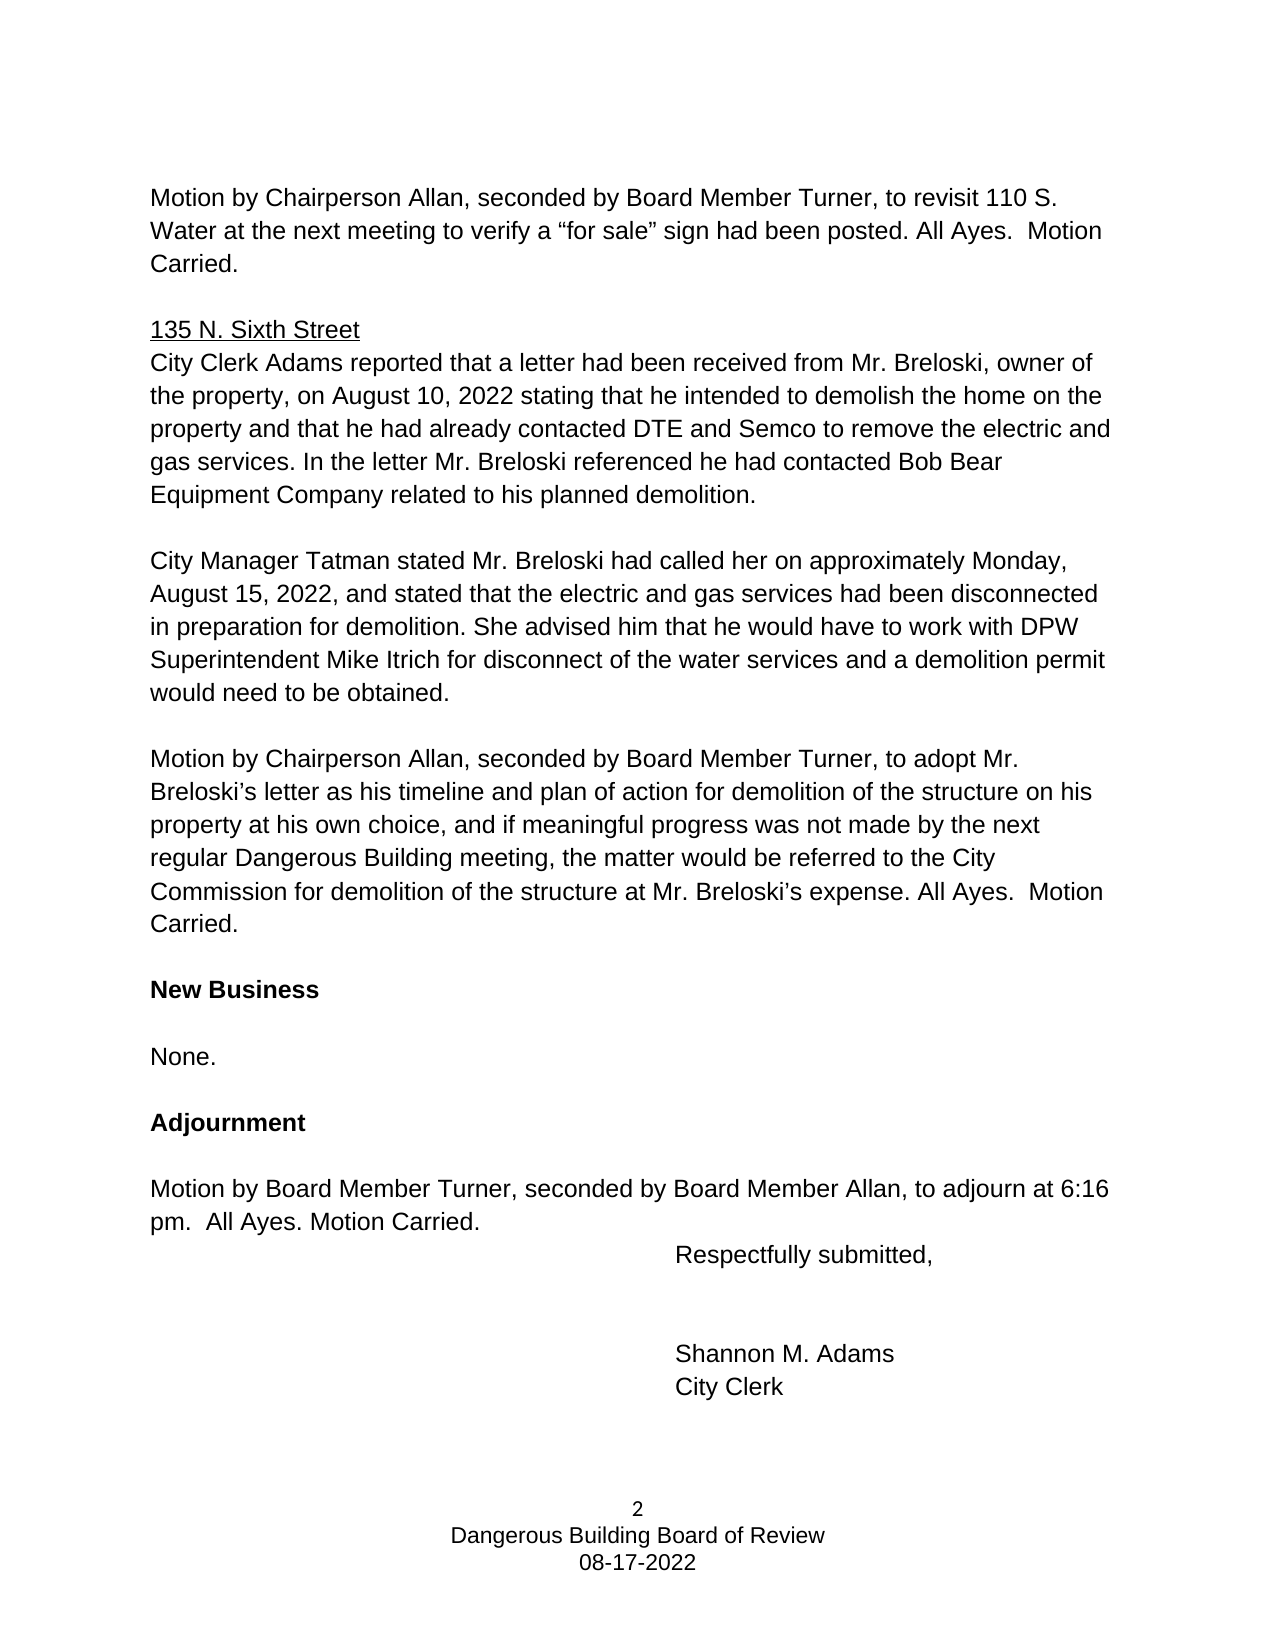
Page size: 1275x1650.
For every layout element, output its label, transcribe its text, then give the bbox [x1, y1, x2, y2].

text Adjournment [150, 1108, 1125, 1136]
text Motion by Chairperson Allan, seconded by Board Member Turner, to adopt Mr. Breloski’s letter as his timeline and plan of action for demolition of the structure on his property at his own choice, and if meaningful progress was not made by the next regular Dangerous Building meeting, the matter would be referred to the City Commission for demolition of the structure at Mr. Breloski’s expense. All Ayes. Motion Carried. [150, 744, 1125, 938]
text New Business [150, 976, 1125, 1004]
text None. [150, 1042, 1125, 1070]
text City Manager Tatman stated Mr. Breloski had called her on approximately Monday, August 15, 2022, and stated that the electric and gas services had been disconnected in preparation for demolition. She advised him that he would have to work with DPW Superintendent Mike Itrich for disconnect of the water services and a demolition permit would need to be obtained. [150, 546, 1125, 707]
text Motion by Chairperson Allan, seconded by Board Member Turner, to revisit 110 S. Water at the next meeting to verify a “for sale” sign had been posted. All Ayes. Motion Carried. [150, 183, 1125, 278]
text Respectfully submitted, [150, 1240, 1125, 1268]
text 135 N. Sixth Street [150, 315, 1125, 344]
text City Clerk Adams reported that a letter had been received from Mr. Breloski, owner of the property, on August 10, 2022 stating that he intended to demolish the home on the property and that he had already contacted DTE and Semco to remove the electric and gas services. In the letter Mr. Breloski referenced he had contacted Bob Bear Equipment Company related to his planned demolition. [150, 348, 1125, 509]
text Shannon M. Adams [150, 1339, 1125, 1367]
text Motion by Board Member Turner, seconded by Board Member Allan, to adjourn at 6:16 pm. All Ayes. Motion Carried. [150, 1174, 1125, 1235]
text City Clerk [150, 1372, 1125, 1401]
